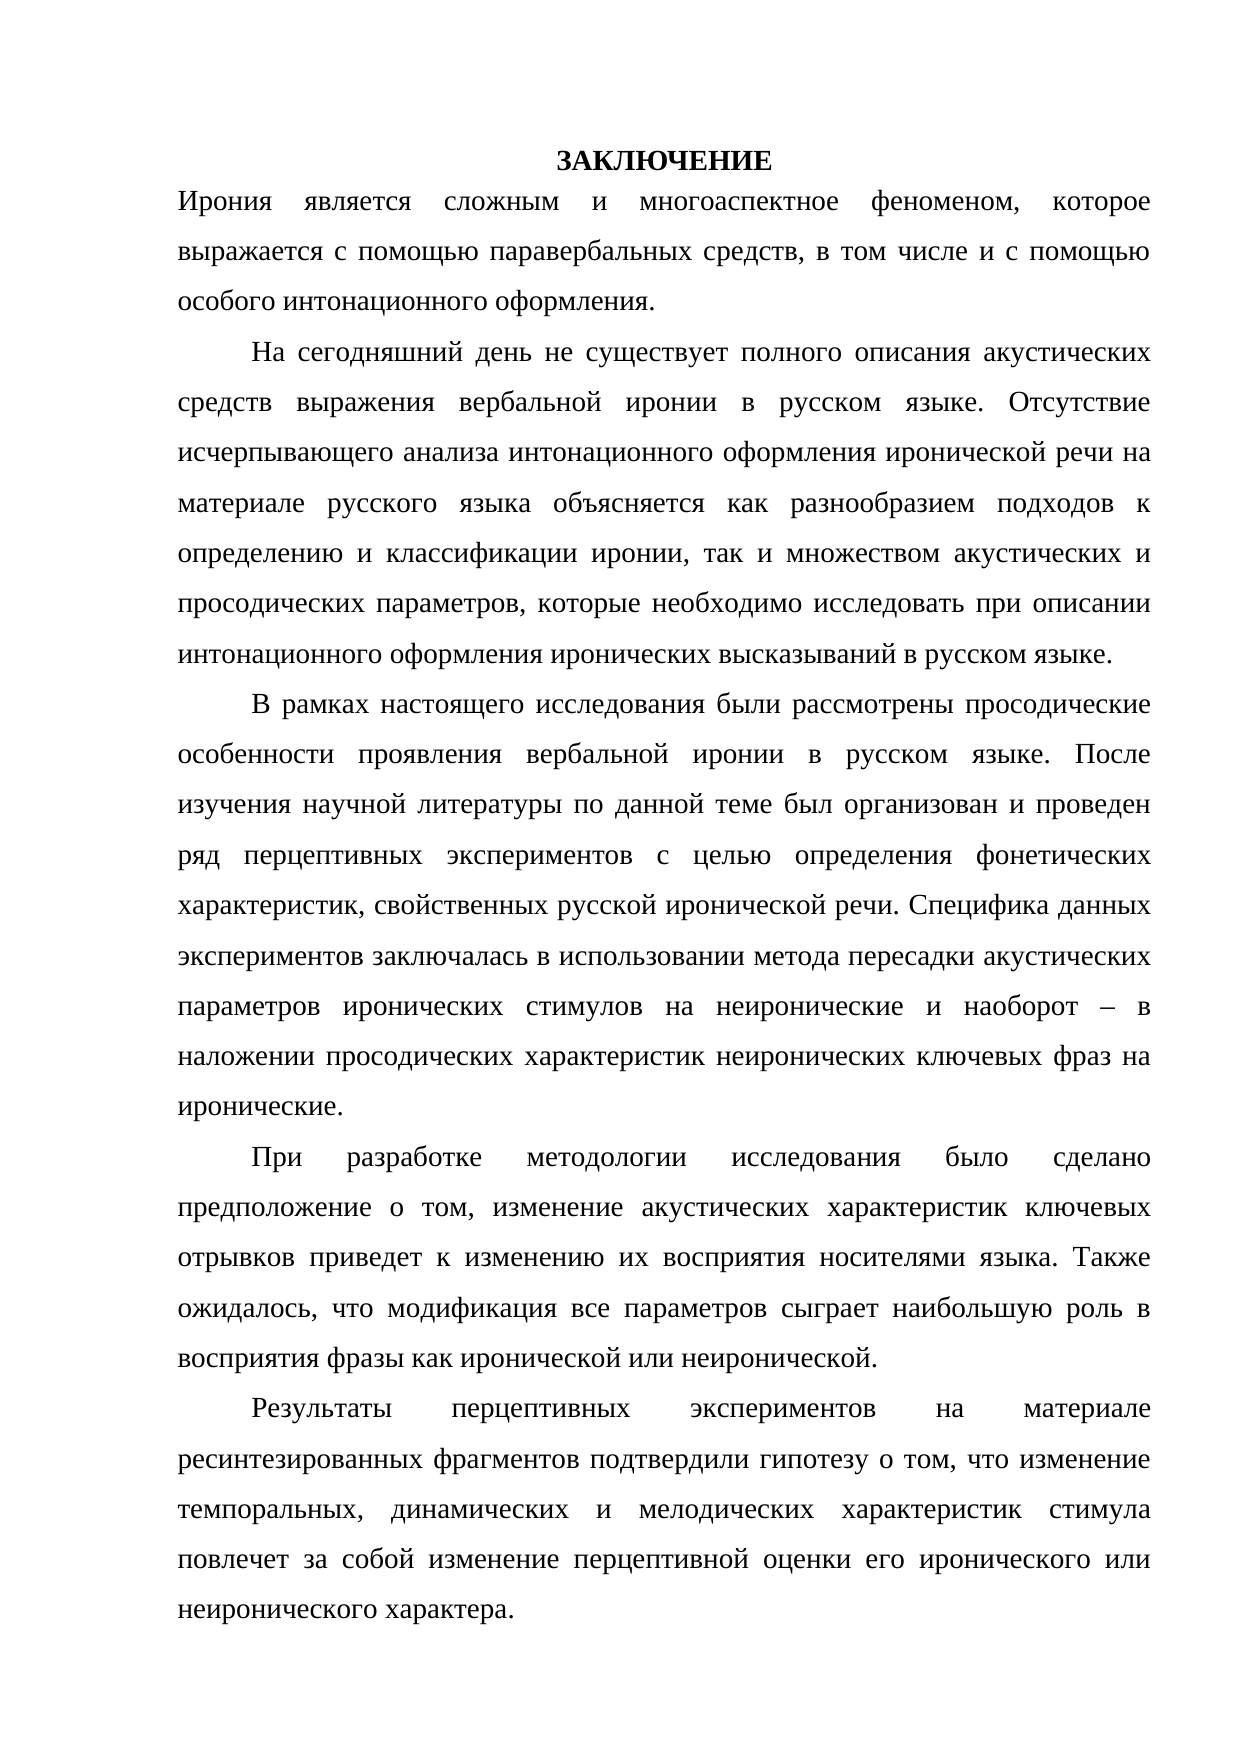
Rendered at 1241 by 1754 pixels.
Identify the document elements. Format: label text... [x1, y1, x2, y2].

text На сегодняшний день не существует полного описания акустических средств выражения вербальной иронии в русском языке. Отсутствие исчерпывающего анализа интонационного оформления иронической речи на материале русского языка объясняется как разнообразием подходов к определению и классификации иронии, так и множеством акустических и просодических параметров, которые необходимо исследовать при описании интонационного оформления иронических высказываний в русском языке. [177, 334, 1152, 669]
subtitle ЗАКЛЮЧЕНИЕ [177, 143, 1152, 177]
text Результаты перцептивных экспериментов на материале ресинтезированных фрагментов подтвердили гипотезу о том, что изменение темпоральных, динамических и мелодических характеристик стимула повлечет за собой изменение перцептивной оценки его иронического или неиронического характера. [177, 1390, 1152, 1625]
text При разработке методологии исследования было сделано предположение о том, изменение акустических характеристик ключевых отрывков приведет к изменению их восприятия носителями языка. Также ожидалось, что модификация все параметров сыграет наибольшую роль в восприятия фразы как иронической или неиронической. [177, 1139, 1152, 1374]
text Ирония является сложным и многоаспектное феноменом, которое выражается с помощью паравербальных средств, в том числе и с помощью особого интонационного оформления. [177, 183, 1152, 317]
text В рамках настоящего исследования были рассмотрены просодические особенности проявления вербальной иронии в русском языке. После изучения научной литературы по данной теме был организован и проведен ряд перцептивных экспериментов с целью определения фонетических характеристик, свойственных русской иронической речи. Специфика данных экспериментов заключалась в использовании метода пересадки акустических параметров иронических стимулов на неиронические и наоборот – в наложении просодических характеристик неиронических ключевых фраз на иронические. [177, 686, 1152, 1122]
